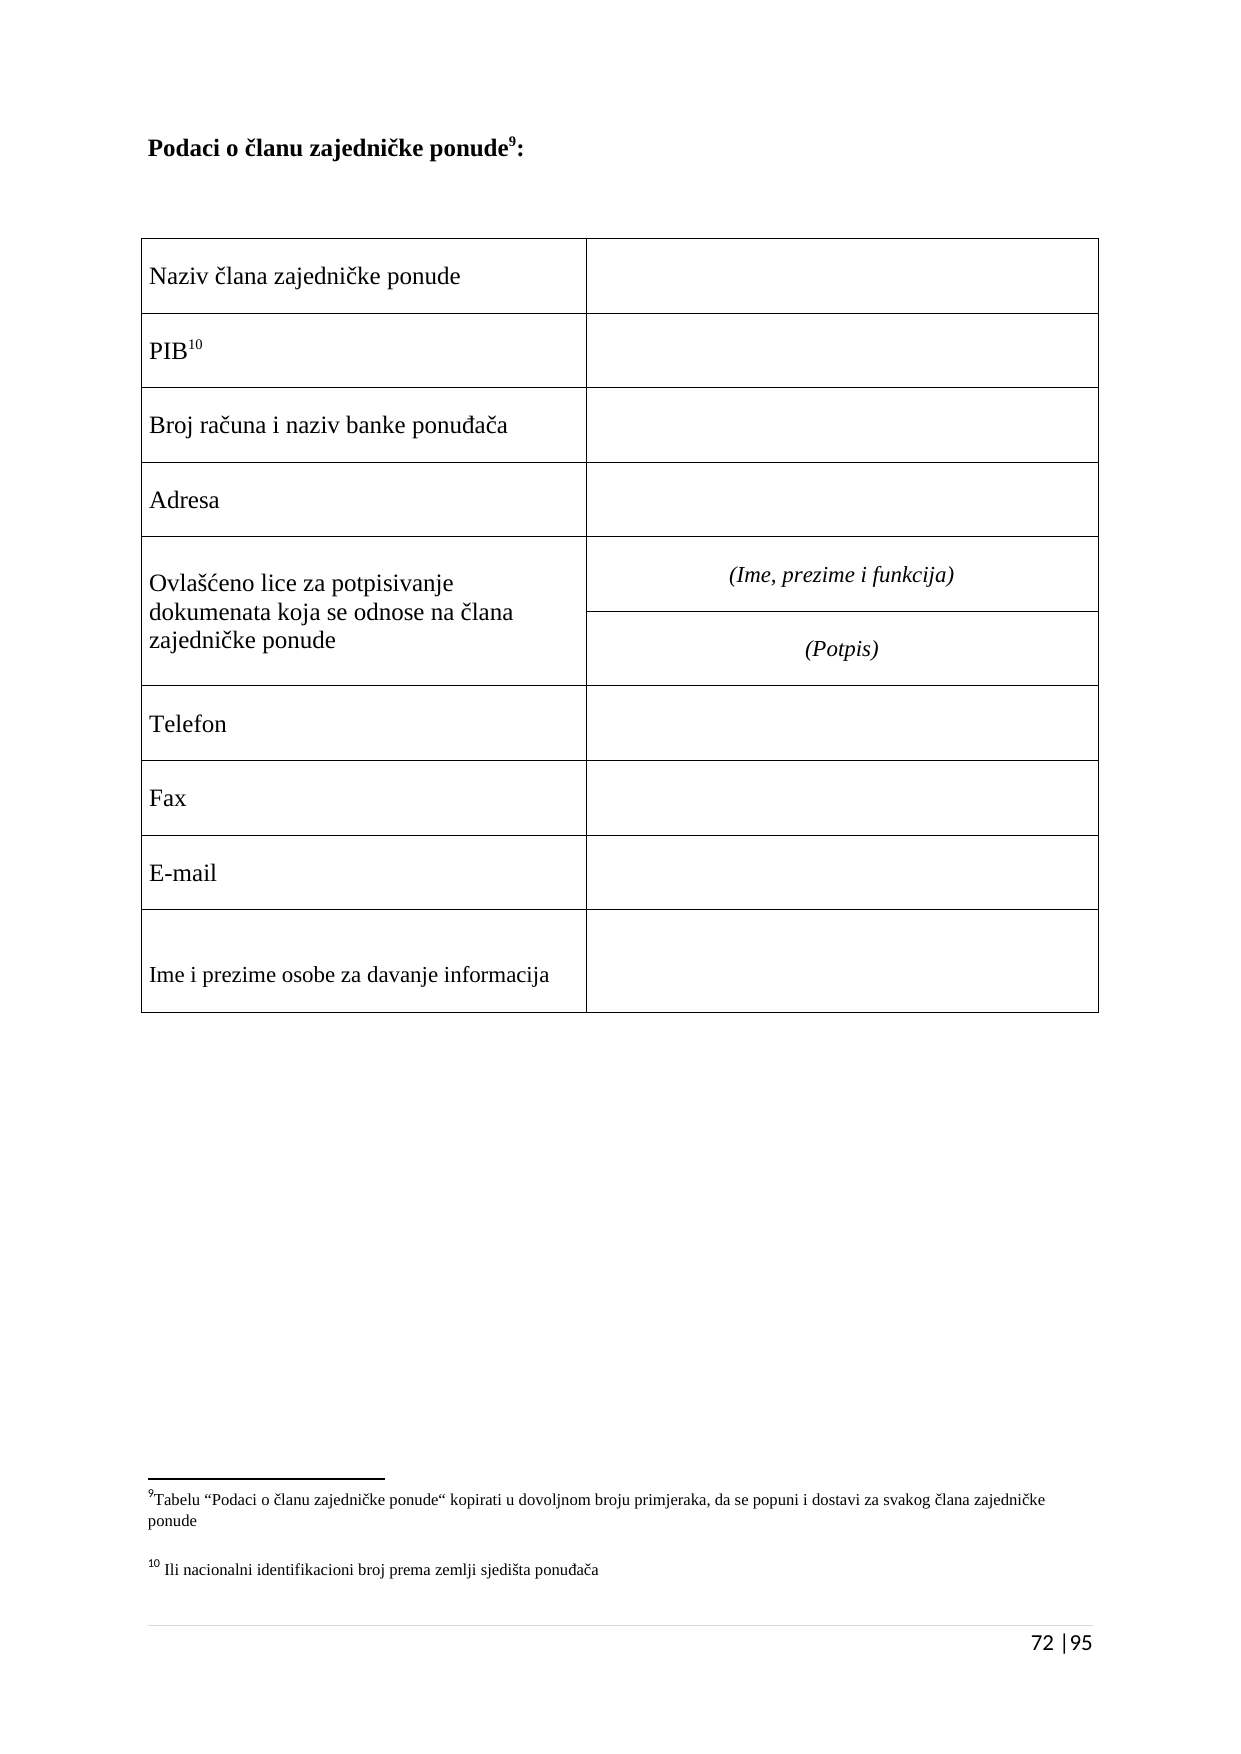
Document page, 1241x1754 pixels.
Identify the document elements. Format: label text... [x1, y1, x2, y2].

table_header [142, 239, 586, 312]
text Podaci o članu zajedničke ponude: [148, 133, 1093, 162]
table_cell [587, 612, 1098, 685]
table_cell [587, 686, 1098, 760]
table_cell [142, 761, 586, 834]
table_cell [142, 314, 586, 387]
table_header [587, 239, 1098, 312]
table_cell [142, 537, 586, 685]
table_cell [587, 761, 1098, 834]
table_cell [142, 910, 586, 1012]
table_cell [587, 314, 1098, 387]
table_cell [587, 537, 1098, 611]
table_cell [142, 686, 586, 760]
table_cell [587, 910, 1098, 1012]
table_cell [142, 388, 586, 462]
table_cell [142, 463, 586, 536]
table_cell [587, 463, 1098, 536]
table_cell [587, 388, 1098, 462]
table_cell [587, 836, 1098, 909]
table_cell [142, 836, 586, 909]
